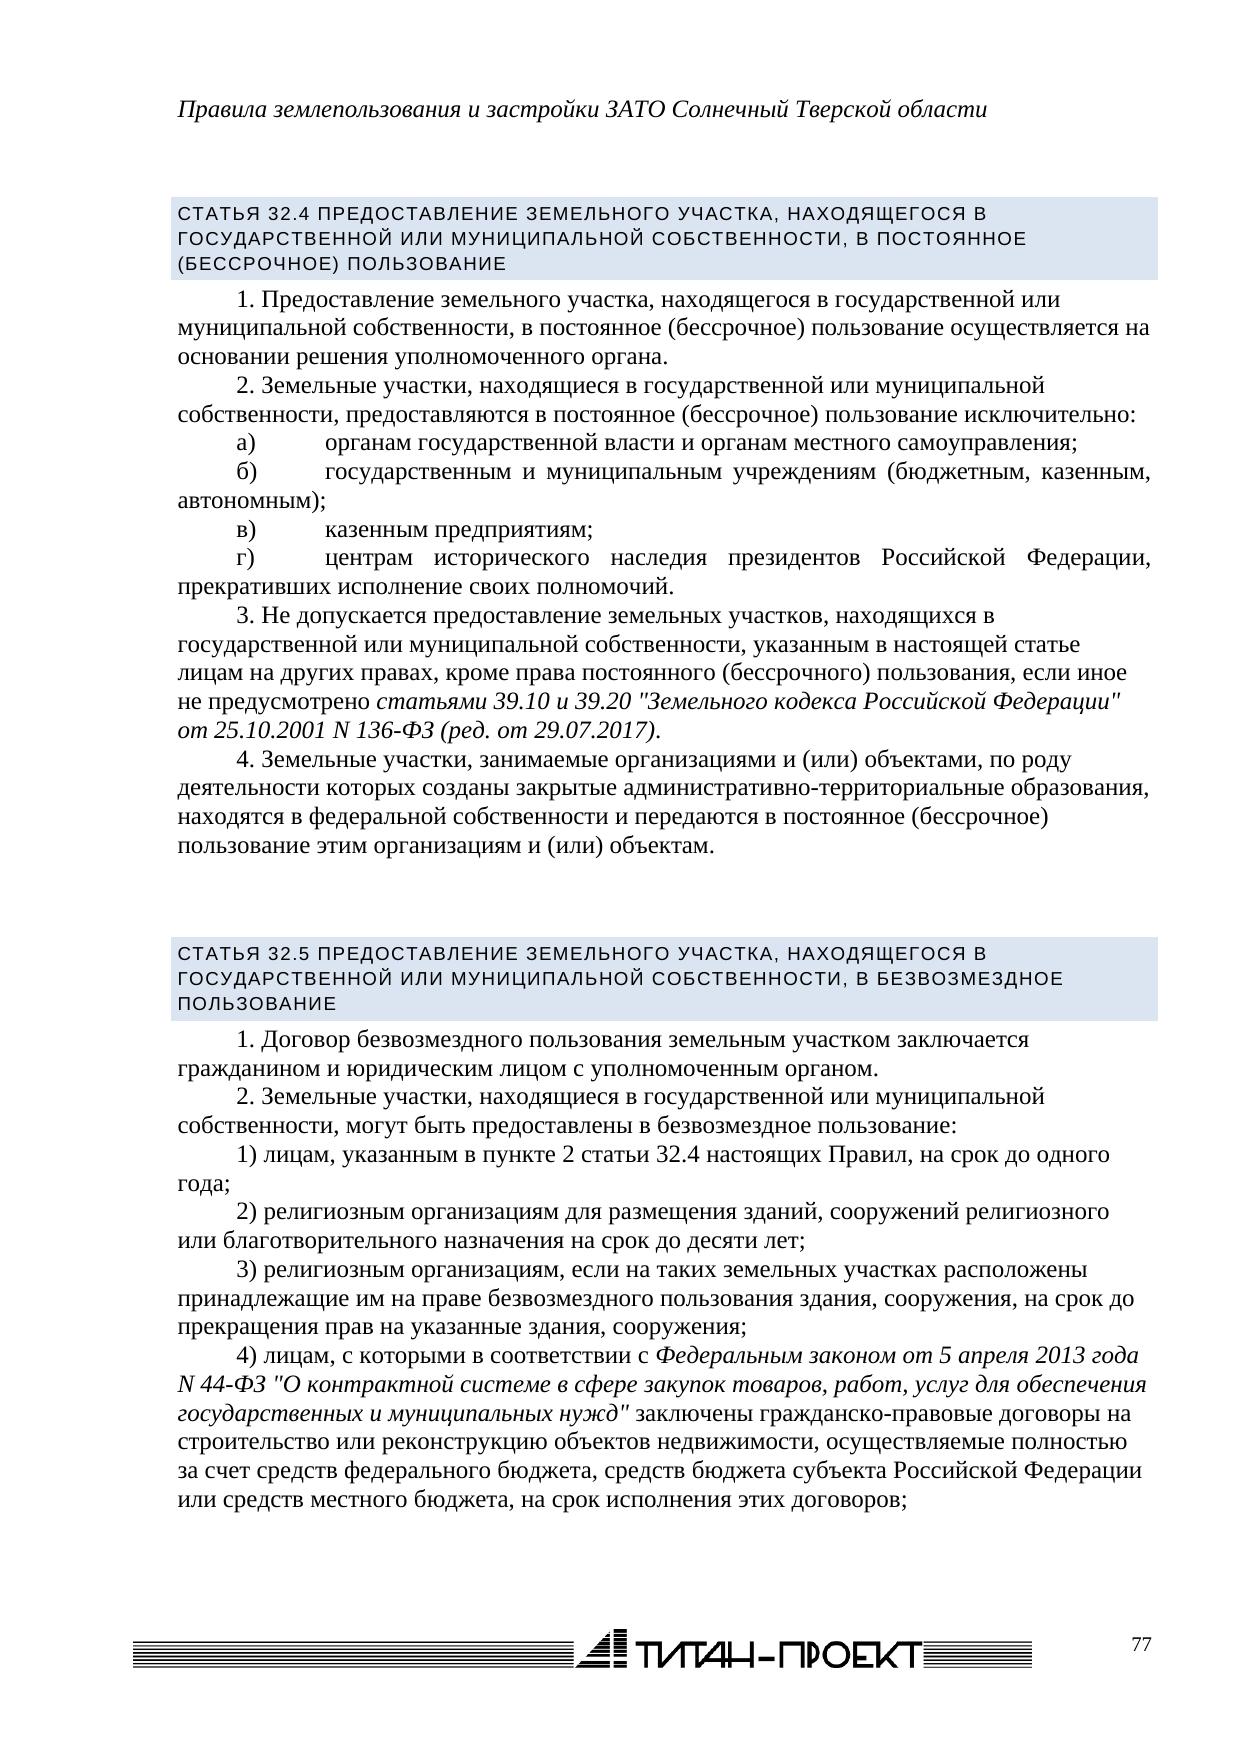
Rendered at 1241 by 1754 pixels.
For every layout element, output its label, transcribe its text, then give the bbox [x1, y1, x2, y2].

text 2) религиозным организациям для размещения зданий, сооружений религиозного или благотворительного назначения на срок до десяти лет; [177, 1196, 1152, 1254]
picture [133, 1629, 1032, 1668]
list государственным и муниципальным учреждениям (бюджетным, казенным, автономным); [177, 456, 1152, 514]
list казенным предприятиям; [177, 514, 1152, 542]
text 3) религиозным организациям, если на таких земельных участках расположены принадлежащие им на праве безвозмездного пользования здания, сооружения, на срок до прекращения прав на указанные здания, сооружения; [177, 1254, 1152, 1340]
list органам государственной власти и органам местного самоуправления; [177, 427, 1152, 456]
text 4) лицам, с которыми в соответствии с Федеральным законом от 5 апреля 2013 года N 44-ФЗ "О контрактной системе в сфере закупок товаров, работ, услуг для обеспечения государственных и муниципальных нужд" заключены гражданско-правовые договоры на строительство или реконструкцию объектов недвижимости, осуществляемые полностью за счет средств федерального бюджета, средств бюджета субъекта Российской Федерации или средств местного бюджета, на срок исполнения этих договоров; [177, 1340, 1152, 1513]
text 1. Предоставление земельного участка, находящегося в государственной или муниципальной собственности, в постоянное (бессрочное) пользование осуществляется на основании решения уполномоченного органа. [177, 284, 1152, 370]
text 3. Не допускается предоставление земельных участков, находящихся в государственной или муниципальной собственности, указанным в настоящей статье лицам на других правах, кроме права постоянного (бессрочного) пользования, если иное не предусмотрено статьями 39.10 и 39.20 "Земельного кодекса Российской Федерации" от 25.10.2001 N 136-ФЗ (ред. от 29.07.2017). [177, 600, 1152, 744]
text 2. Земельные участки, находящиеся в государственной или муниципальной собственности, предоставляются в постоянное (бессрочное) пользование исключительно: [177, 370, 1152, 427]
text 4. Земельные участки, занимаемые организациями и (или) объектами, по роду деятельности которых созданы закрытые административно-территориальные образования, находятся в федеральной собственности и передаются в постоянное (бессрочное) пользование этим организациям и (или) объектам. [177, 744, 1152, 859]
subtitle Статья 32.5 Предоставление земельного участка, находящегося в государственной или муниципальной собственности, в безвозмездное пользование [177, 943, 1152, 1014]
text 1) лицам, указанным в пункте 2 статьи 32.4 настоящих Правил, на срок до одного года; [177, 1139, 1152, 1196]
list центрам исторического наследия президентов Российской Федерации, прекративших исполнение своих полномочий. [177, 542, 1152, 600]
text 2. Земельные участки, находящиеся в государственной или муниципальной собственности, могут быть предоставлены в безвозмездное пользование: [177, 1081, 1152, 1139]
subtitle Статья 32.4 Предоставление земельного участка, находящегося в государственной или муниципальной собственности, в постоянное (бессрочное) пользование [177, 203, 1152, 274]
text 1. Договор безвозмездного пользования земельным участком заключается гражданином и юридическим лицом с уполномоченным органом. [177, 1024, 1152, 1081]
